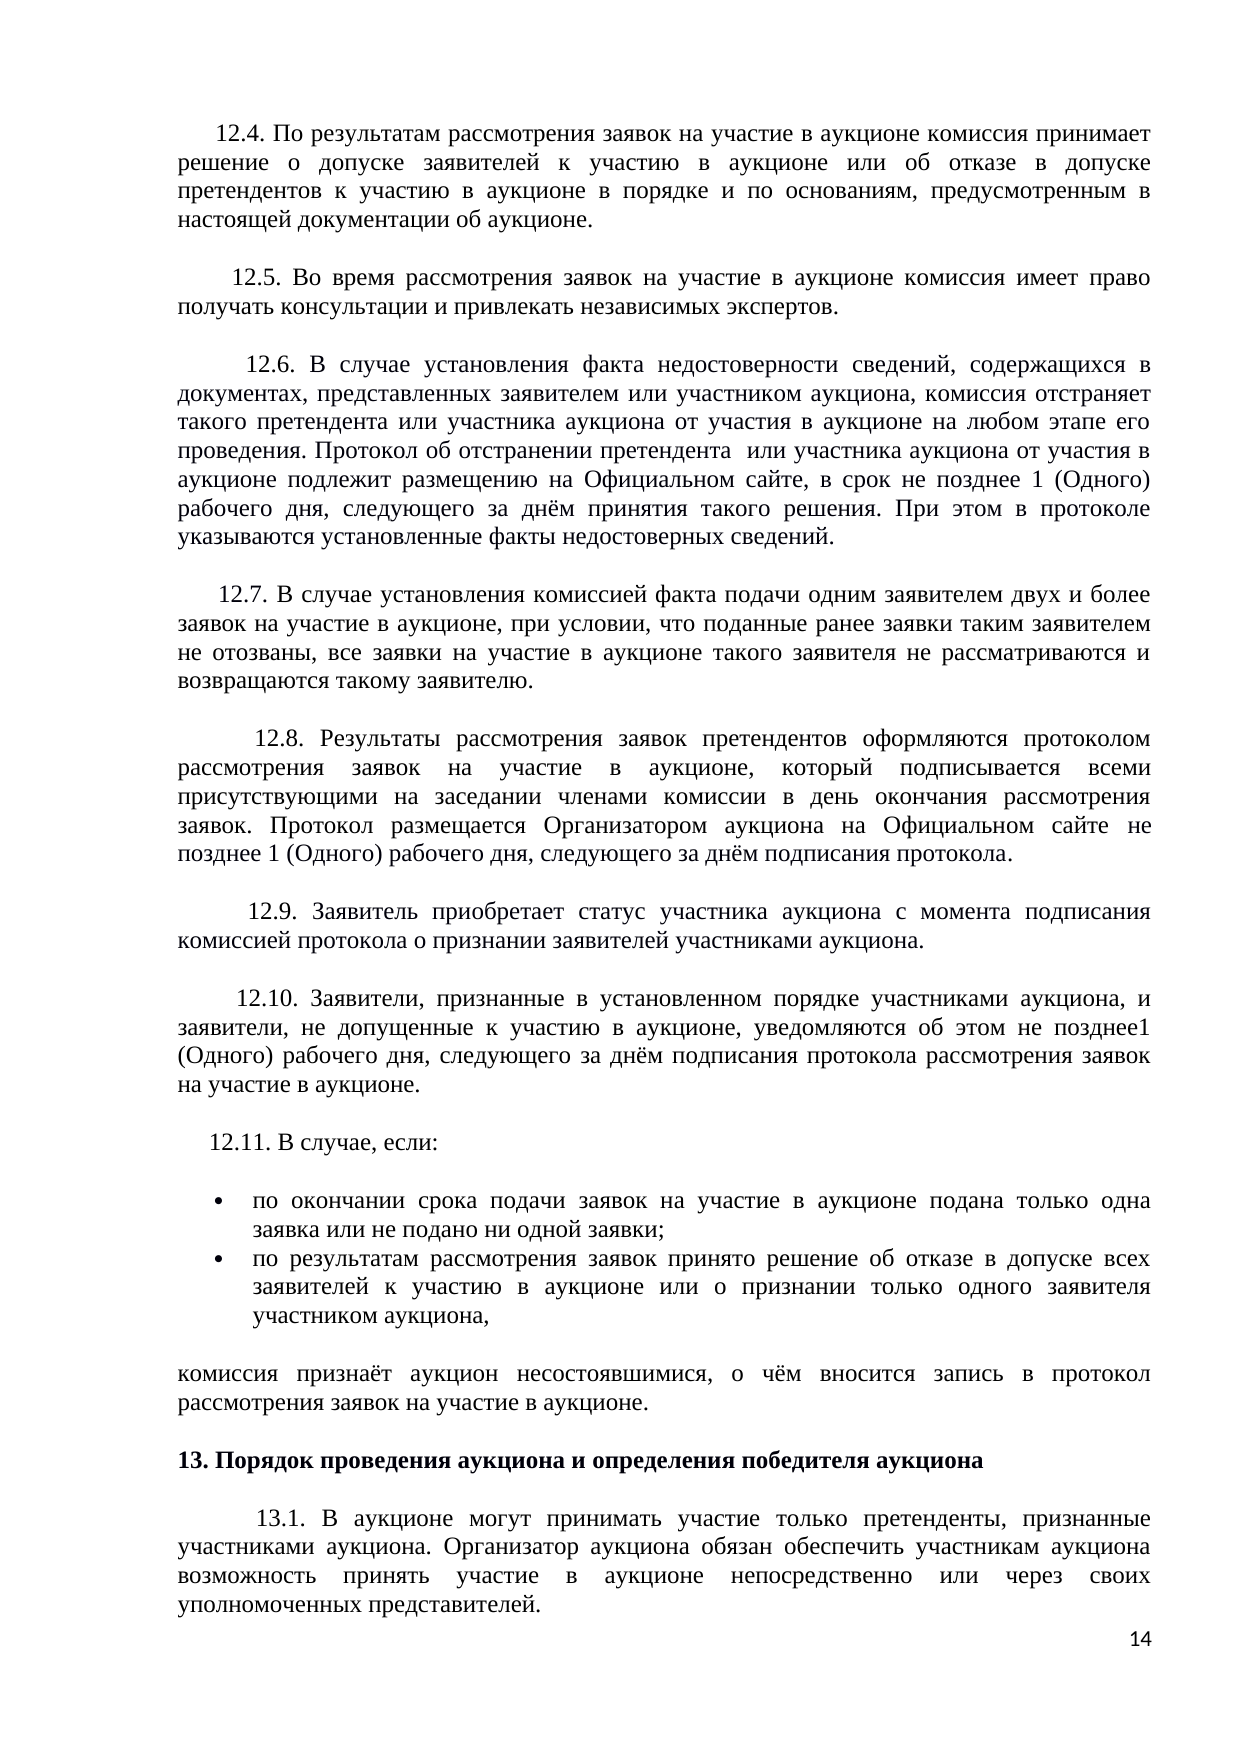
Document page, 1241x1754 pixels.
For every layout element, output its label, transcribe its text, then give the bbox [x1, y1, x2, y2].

text 12.6. В случае установления факта недостоверности сведений, содержащихся в документах, представленных заявителем или участником аукциона, комиссия отстраняет такого претендента или участника аукциона от участия в аукционе на любом этапе его проведения. Протокол об отстранении претендента или участника аукциона от участия в аукционе подлежит размещению на Официальном сайте, в срок не позднее 1 (Одного) рабочего дня, следующего за днём принятия такого решения. При этом в протоколе указываются установленные факты недостоверных сведений. [177, 349, 1152, 550]
text 12.7. В случае установления комиссией факта подачи одним заявителем двух и более заявок на участие в аукционе, при условии, что поданные ранее заявки таким заявителем не отозваны, все заявки на участие в аукционе такого заявителя не рассматриваются и возвращаются такому заявителю. [177, 579, 1152, 694]
text 12.11. В случае, если: [177, 1127, 1152, 1156]
list по окончании срока подачи заявок на участие в аукционе подана только одна заявка или не подано ни одной заявки; [215, 1185, 1152, 1243]
text 12.10. Заявители, признанные в установленном порядке участниками аукциона, и заявители, не допущенные к участию в аукционе, уведомляются об этом не позднее1 (Одного) рабочего дня, следующего за днём подписания протокола рассмотрения заявок на участие в аукционе. [177, 983, 1152, 1098]
text 12.4. По результатам рассмотрения заявок на участие в аукционе комиссия принимает решение о допуске заявителей к участию в аукционе или об отказе в допуске претендентов к участию в аукционе в порядке и по основаниям, предусмотренным в настоящей документации об аукционе. [177, 118, 1152, 233]
text 13.1. В аукционе могут принимать участие только претенденты, признанные участниками аукциона. Организатор аукциона обязан обеспечить участникам аукциона возможность принять участие в аукционе непосредственно или через своих уполномоченных представителей. [177, 1503, 1152, 1618]
list по результатам рассмотрения заявок принято решение об отказе в допуске всех заявителей к участию в аукционе или о признании только одного заявителя участником аукциона, [215, 1243, 1152, 1329]
text комиссия признаёт аукцион несостоявшимися, о чём вносится запись в протокол рассмотрения заявок на участие в аукционе. [177, 1358, 1152, 1416]
text 12.5. Во время рассмотрения заявок на участие в аукционе комиссия имеет право получать консультации и привлекать независимых экспертов. [177, 262, 1152, 320]
text 12.8. Результаты рассмотрения заявок претендентов оформляются протоколом рассмотрения заявок на участие в аукционе, который подписывается всеми присутствующими на заседании членами комиссии в день окончания рассмотрения заявок. Протокол размещается Организатором аукциона на Официальном сайте не позднее 1 (Одного) рабочего дня, следующего за днём подписания протокола. [177, 723, 1152, 867]
text 12.9. Заявитель приобретает статус участника аукциона с момента подписания комиссией протокола о признании заявителей участниками аукциона. [177, 896, 1152, 954]
text 13. Порядок проведения аукциона и определения победителя аукциона [177, 1445, 1152, 1473]
